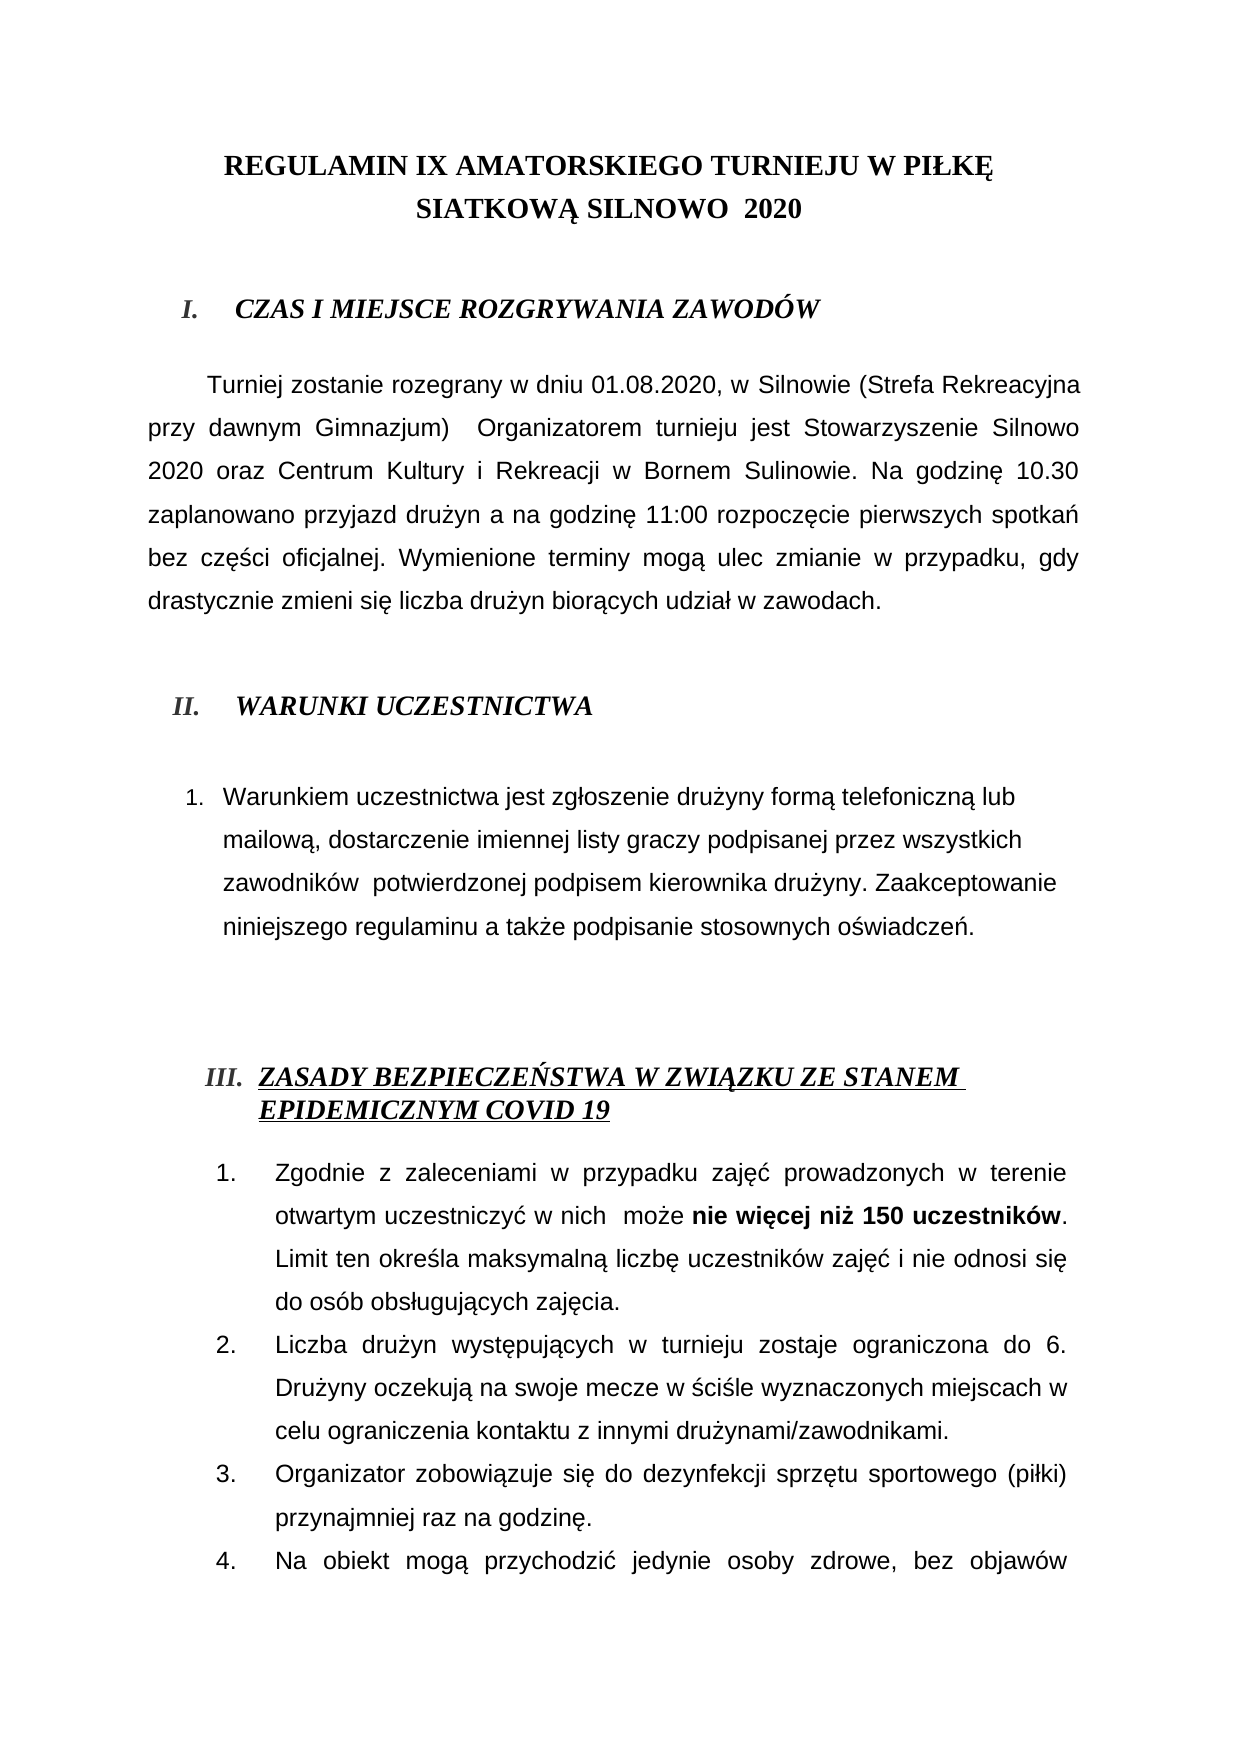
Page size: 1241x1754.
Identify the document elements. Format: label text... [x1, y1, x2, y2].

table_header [171, 1017, 1068, 1574]
text REGULAMIN IX AMATORSKIEGO TURNIEJU W PIŁKĘ SIATKOWĄ SILNOWO 2020 [148, 148, 1070, 225]
subtitle CZAS I MIEJSCE ROZGRYWANIA ZAWODÓW [181, 292, 1093, 324]
subtitle WARUNKI UCZESTNICTWA [172, 689, 1093, 722]
list Warunkiem uczestnictwa jest zgłoszenie drużyny formą telefoniczną lub mailową, dostarczenie imiennej listy graczy podpisanej przez wszystkich zawodników potwierdzonej podpisem kierownika drużyny. Zaakceptowanie niniejszego regulaminu a także podpisanie stosownych oświadczeń. [185, 782, 1081, 940]
text Turniej zostanie rozegrany w dniu 01.08.2020, w Silnowie (Strefa Rekreacyjna przy dawnym Gimnazjum) Organizatorem turnieju jest Stowarzyszenie Silnowo 2020 oraz Centrum Kultury i Rekreacji w Bornem Sulinowie. Na godzinę 10.30 zaplanowano przyjazd drużyn a na godzinę 11:00 rozpoczęcie pierwszych spotkań bez części oficjalnej. Wymienione terminy mogą ulec zmianie w przypadku, gdy drastycznie zmieni się liczba drużyn biorących udział w zawodach. [148, 370, 1081, 615]
